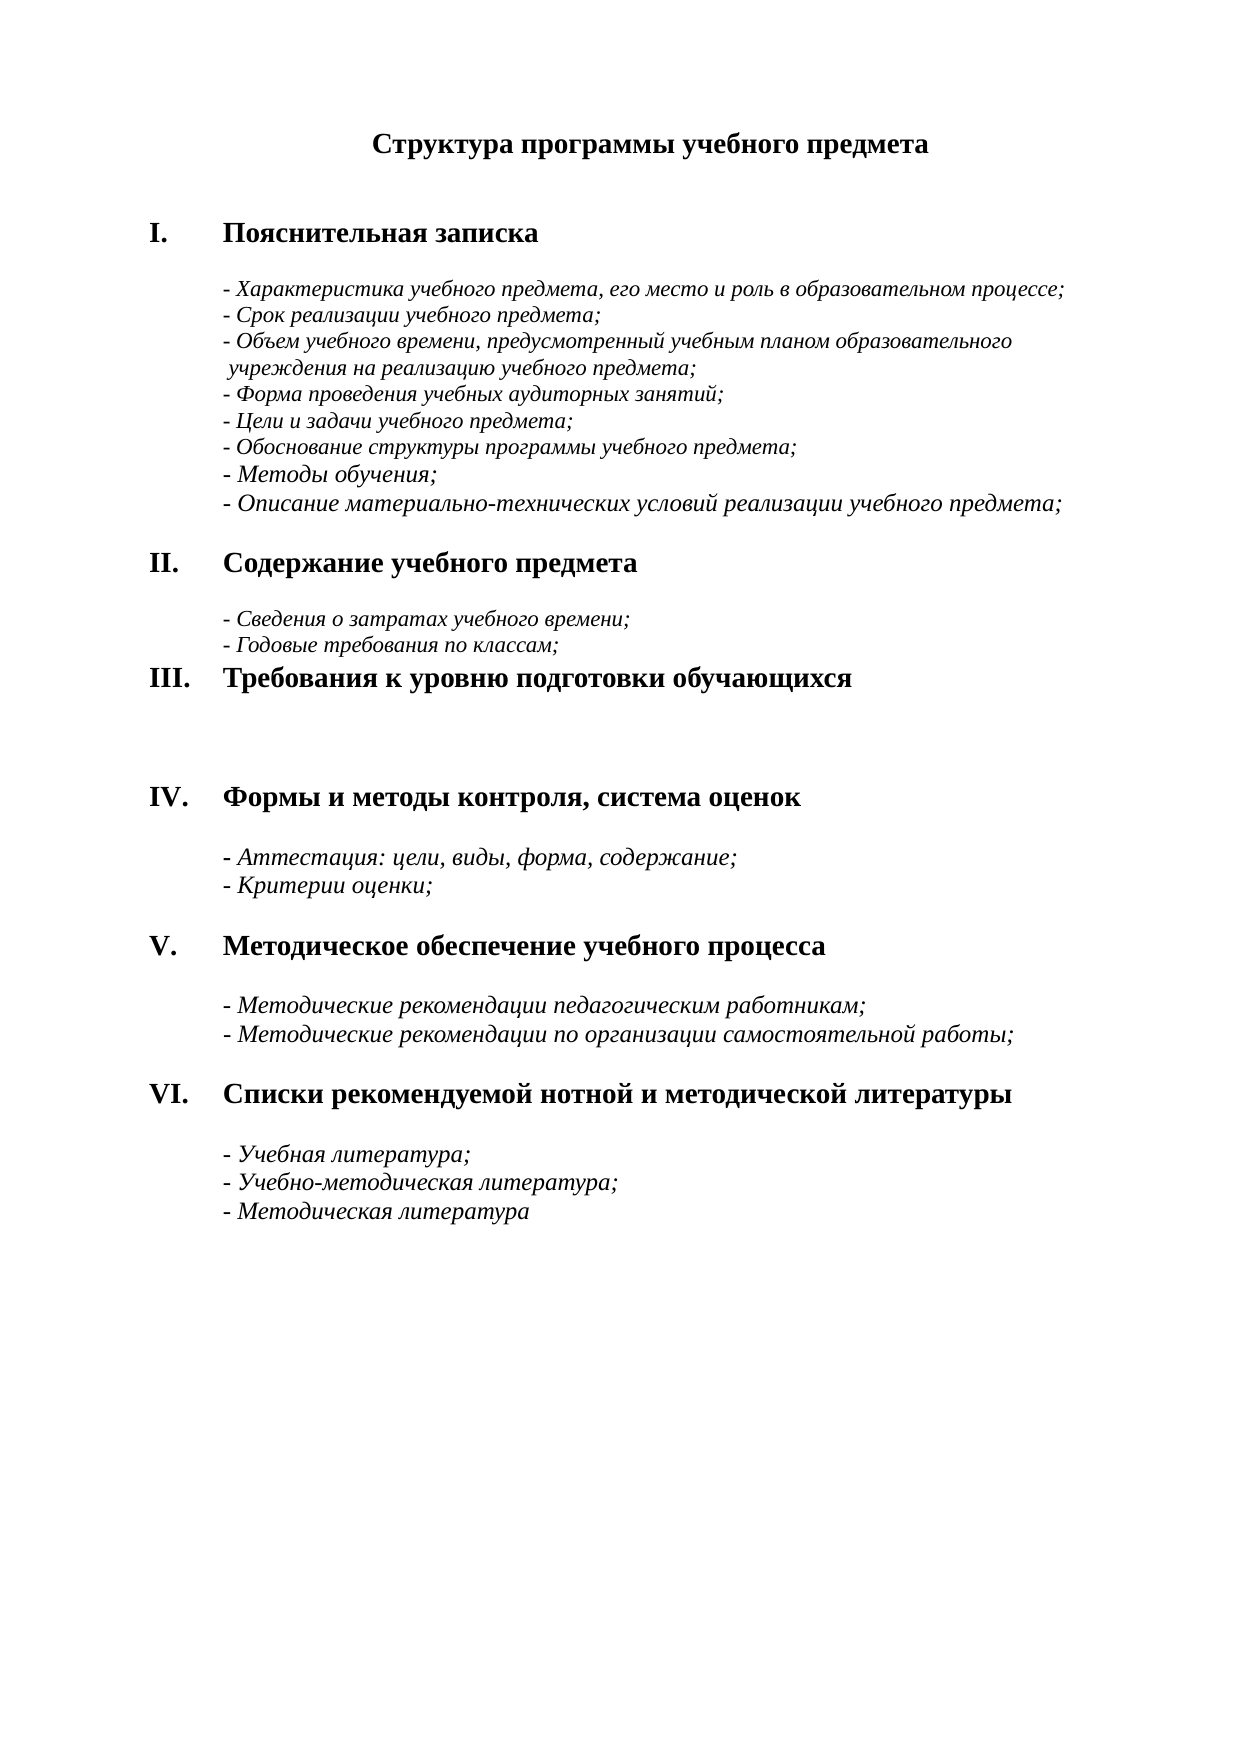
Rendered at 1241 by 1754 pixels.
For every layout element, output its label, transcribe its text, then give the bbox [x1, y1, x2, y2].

text - Сведения о затратах учебного времени; [149, 605, 1152, 631]
text IV. Формы и методы контроля, система оценок [149, 779, 1152, 813]
text - Описание материально-технических условий реализации учебного предмета; [149, 488, 1152, 517]
text учреждения на реализацию учебного предмета; [149, 354, 1152, 380]
text - Аттестация: цели, виды, форма, содержание; [149, 842, 1152, 870]
text III. Требования к уровню подготовки обучающихся [149, 661, 1152, 694]
text - Методические рекомендации педагогическим работникам; [149, 990, 1152, 1019]
text - Методические рекомендации по организации самостоятельной работы; [149, 1019, 1152, 1048]
text Структура программы учебного предмета [149, 126, 1152, 159]
text - Учебная литература; [149, 1139, 1152, 1167]
text - Методы обучения; [149, 459, 1152, 488]
text - Срок реализации учебного предмета; [149, 301, 1152, 328]
text - Форма проведения учебных аудиторных занятий; [149, 380, 1152, 407]
text - Объем учебного времени, предусмотренный учебным планом образовательного [149, 328, 1152, 354]
text - Методическая литература [149, 1196, 1152, 1225]
text - Цели и задачи учебного предмета; [149, 407, 1152, 433]
text - Учебно-методическая литература; [149, 1167, 1152, 1196]
text - Годовые требования по классам; [149, 631, 1152, 658]
text - Характеристика учебного предмета, его место и роль в образовательном процессе; [149, 275, 1152, 301]
text I. Пояснительная записка [149, 216, 1152, 249]
text II. Содержание учебного предмета [149, 546, 1152, 579]
text V. Методическое обеспечение учебного процесса [149, 928, 1152, 961]
text - Критерии оценки; [149, 870, 1152, 899]
text - Обоснование структуры программы учебного предмета; [149, 433, 1152, 459]
text VI. Списки рекомендуемой нотной и методической литературы [149, 1076, 1152, 1110]
